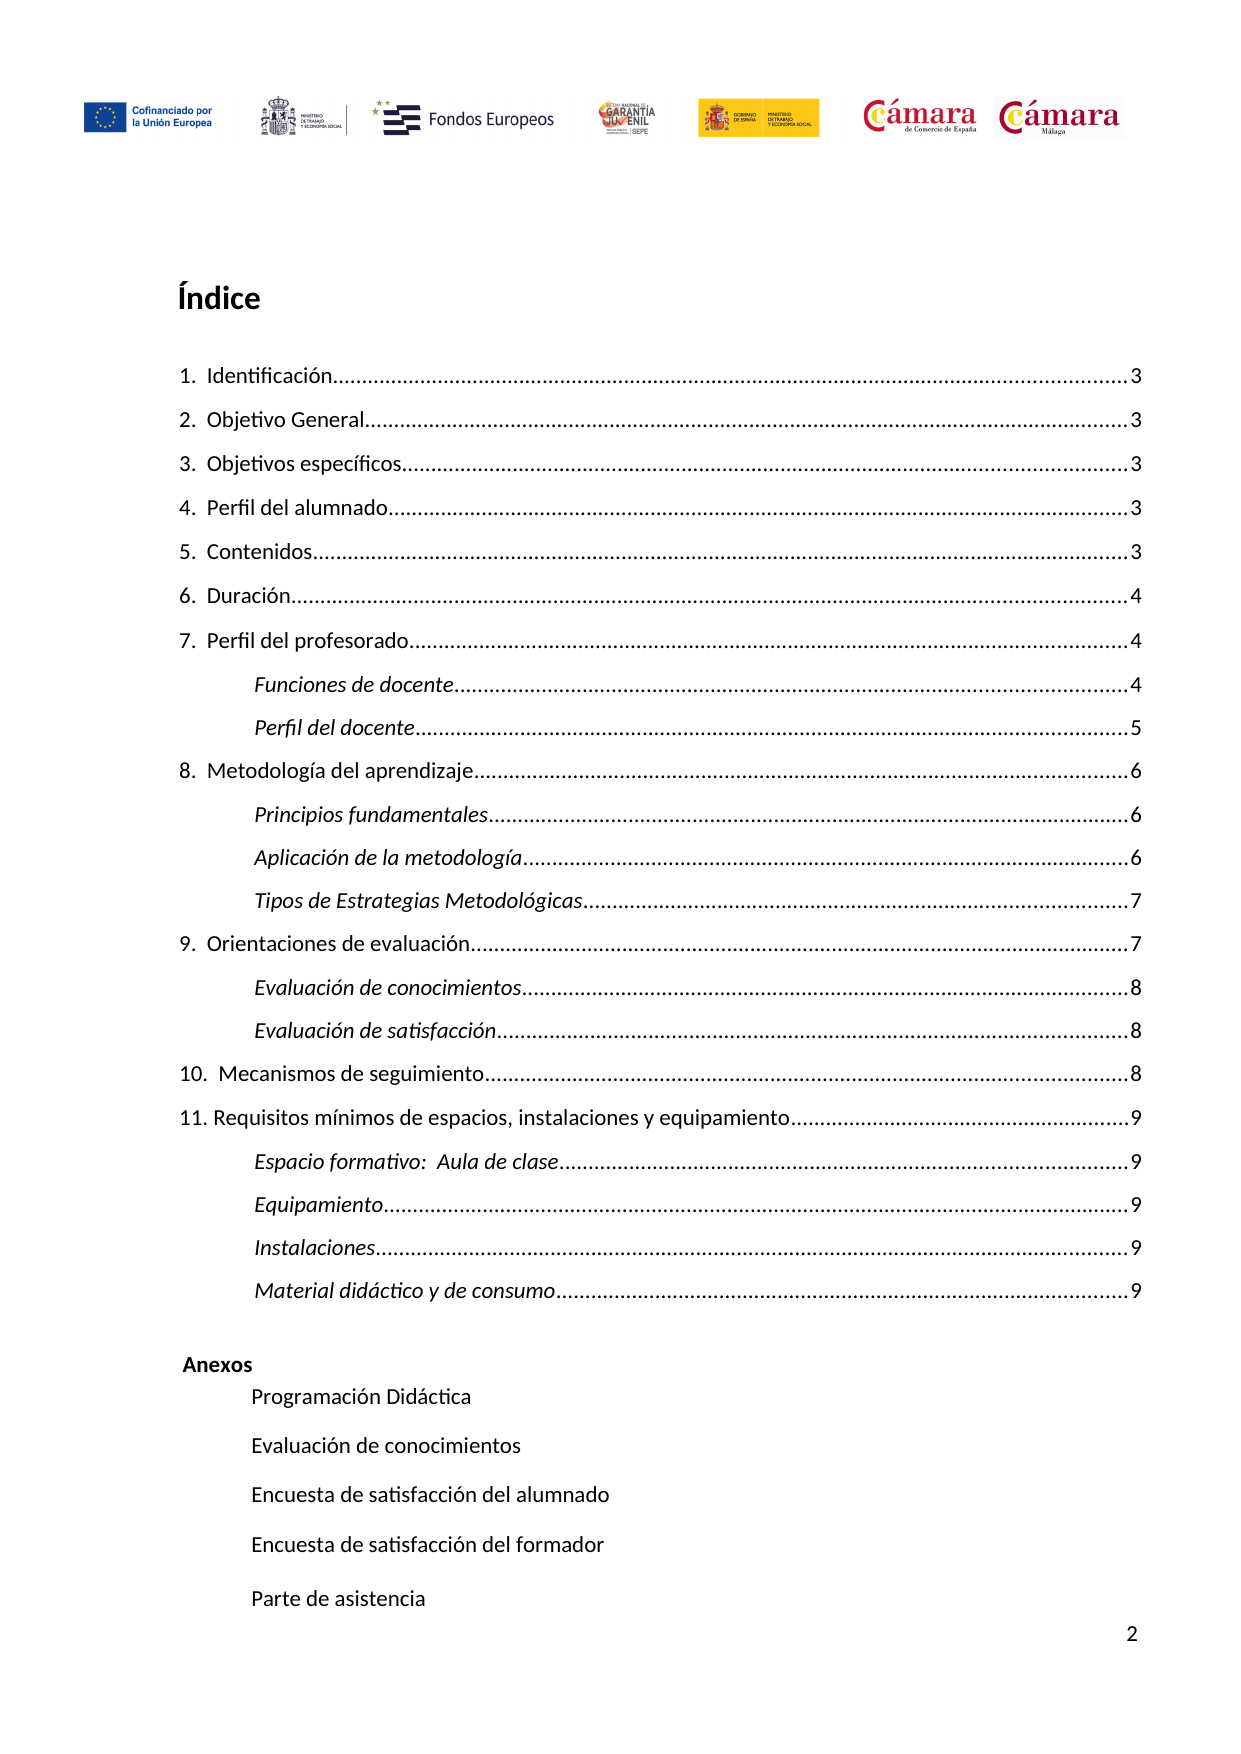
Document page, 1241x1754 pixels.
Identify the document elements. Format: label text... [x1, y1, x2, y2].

text Encuesta de satisfacción del alumnado [251, 1481, 1139, 1508]
text Índice [177, 277, 1142, 318]
text Programación Didáctica [251, 1382, 1139, 1411]
text Encuesta de satisfacción del formador [251, 1530, 1139, 1558]
picture [993, 96, 1126, 139]
text Parte de asistencia [251, 1584, 1139, 1612]
picture [80, 96, 982, 139]
text Evaluación de conocimientos [251, 1431, 1139, 1459]
text Anexos [177, 1351, 1142, 1379]
